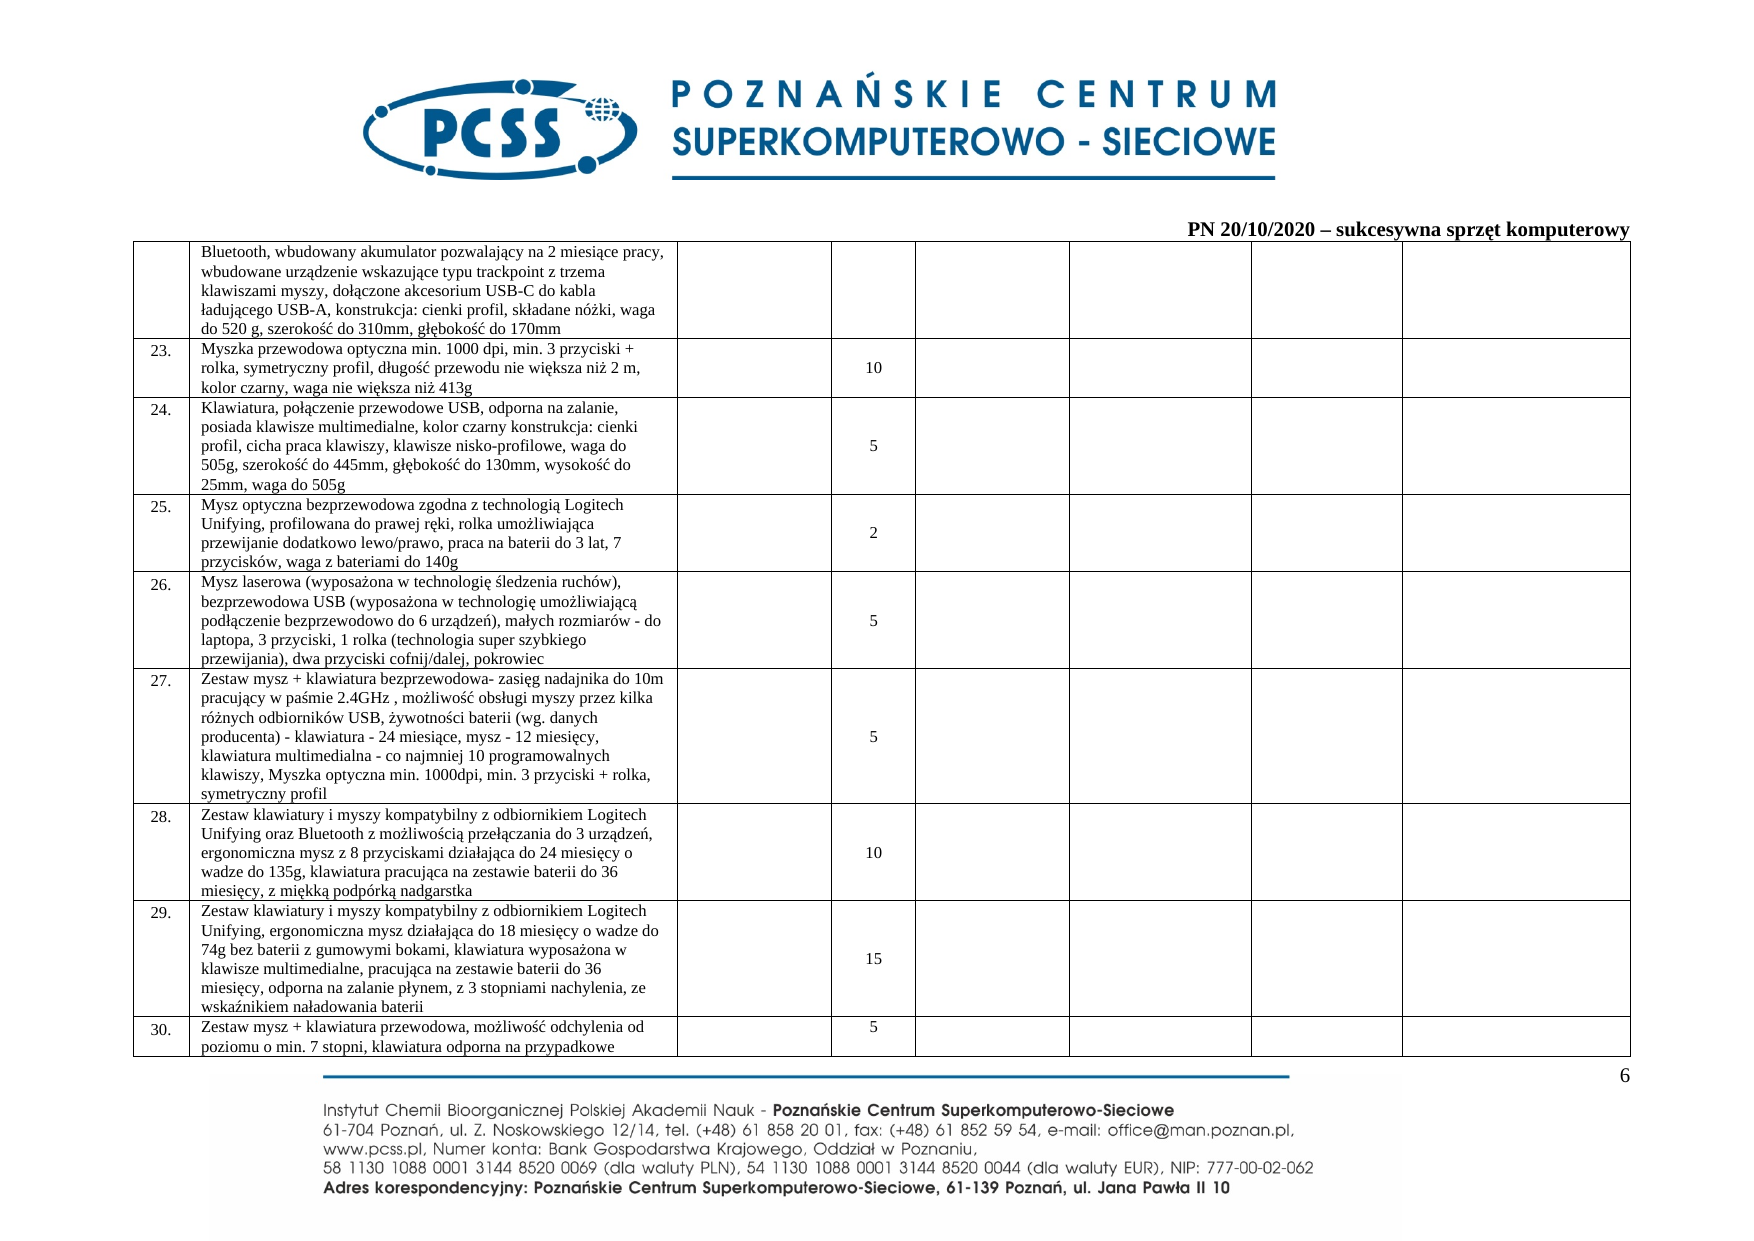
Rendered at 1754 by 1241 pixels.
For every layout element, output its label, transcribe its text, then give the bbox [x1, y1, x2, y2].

table_cell Zestaw klawiatury i myszy kompatybilny z odbiornikiem Logitech Unifying, ergonomiczna mysz działająca do 18 miesięcy o wadze do 74g bez baterii z gumowymi bokami, klawiatura wyposażona w klawisze multimedialne, pracująca na zestawie baterii do 36 miesięcy, odporna na zalanie płynem, z 3 stopniami nachylenia, ze wskaźnikiem naładowania baterii [190, 901, 677, 1016]
table_cell 10 [832, 339, 915, 397]
table_cell [678, 669, 831, 803]
table_cell [134, 339, 189, 397]
table_cell [134, 242, 189, 338]
table_cell [1403, 398, 1630, 493]
table_cell [134, 804, 189, 900]
table_cell [916, 242, 1069, 338]
table_cell Zestaw klawiatury i myszy kompatybilny z odbiornikiem Logitech Unifying oraz Bluetooth z możliwością przełączania do 3 urządzeń, ergonomiczna mysz z 8 przyciskami działająca do 24 miesięcy o wadze do 135g, klawiatura pracująca na zestawie baterii do 36 miesięcy, z miękką podpórką nadgarstka [190, 804, 677, 900]
table_cell 1 [832, 242, 915, 338]
table_cell Mysz optyczna bezprzewodowa zgodna z technologią Logitech Unifying, profilowana do prawej ręki, rolka umożliwiająca przewijanie dodatkowo lewo/prawo, praca na baterii do 3 lat, 7 przycisków, waga z bateriami do 140g [190, 495, 677, 571]
table_cell [1252, 669, 1402, 803]
picture [209, 1073, 1403, 1241]
table_cell [678, 398, 831, 493]
table_cell [1070, 804, 1251, 900]
table_cell [1403, 1017, 1630, 1056]
table_cell [1252, 804, 1402, 900]
table_cell [916, 901, 1069, 1016]
table_cell [678, 901, 831, 1016]
table_cell [916, 495, 1069, 571]
table_cell [134, 901, 189, 1016]
table_cell [916, 1017, 1069, 1056]
table_cell Klawiatura, połączenie przewodowe USB, odporna na zalanie, posiada klawisze multimedialne, kolor czarny konstrukcja: cienki profil, cicha praca klawiszy, klawisze nisko-profilowe, waga do 505g, szerokość do 445mm, głębokość do 130mm, wysokość do 25mm, waga do 505g [190, 398, 677, 493]
table_cell [916, 804, 1069, 900]
table_cell [678, 495, 831, 571]
table_cell 5 [832, 1017, 915, 1056]
table_cell 10 [832, 804, 915, 900]
table_cell [1070, 339, 1251, 397]
table_cell 5 [832, 398, 915, 493]
table_cell [916, 398, 1069, 493]
table_cell [1403, 495, 1630, 571]
table_cell [1252, 242, 1402, 338]
table_cell [1070, 572, 1251, 668]
table_cell [678, 242, 831, 338]
table_cell [1403, 901, 1630, 1016]
table_cell [1403, 242, 1630, 338]
picture [255, 0, 1382, 180]
table_cell [678, 804, 831, 900]
table_cell 15 [832, 901, 915, 1016]
table_cell [1070, 669, 1251, 803]
table_cell [1070, 242, 1251, 338]
table_cell [916, 339, 1069, 397]
table_cell [1403, 804, 1630, 900]
table_cell [916, 572, 1069, 668]
table_cell [1403, 339, 1630, 397]
table_cell [678, 572, 831, 668]
table_cell [916, 669, 1069, 803]
table_cell [134, 572, 189, 668]
table_cell [1070, 1017, 1251, 1056]
table_cell [1252, 901, 1402, 1016]
table_cell [134, 495, 189, 571]
table_cell [1070, 495, 1251, 571]
table_cell [1070, 901, 1251, 1016]
table_cell Zestaw mysz + klawiatura bezprzewodowa- zasięg nadajnika do 10m pracujący w paśmie 2.4GHz , możliwość obsługi myszy przez kilka różnych odbiorników USB, żywotności baterii (wg. danych producenta) - klawiatura - 24 miesiące, mysz - 12 miesięcy, klawiatura multimedialna - co najmniej 10 programowalnych klawiszy, Myszka optyczna min. 1000dpi, min. 3 przyciski + rolka, symetryczny profil [190, 669, 677, 803]
table_cell [1252, 572, 1402, 668]
table_cell 5 [832, 669, 915, 803]
table_cell [1252, 339, 1402, 397]
table_cell [1252, 398, 1402, 493]
table_cell [134, 669, 189, 803]
table_cell [678, 339, 831, 397]
table_cell 2 [832, 495, 915, 571]
table_cell [1252, 1017, 1402, 1056]
table_cell Myszka przewodowa optyczna min. 1000 dpi, min. 3 przyciski + rolka, symetryczny profil, długość przewodu nie większa niż 2 m, kolor czarny, waga nie większa niż 413g [190, 339, 677, 397]
table_cell Mysz laserowa (wyposażona w technologię śledzenia ruchów), bezprzewodowa USB (wyposażona w technologię umożliwiającą podłączenie bezprzewodowo do 6 urządzeń), małych rozmiarów - do laptopa, 3 przyciski, 1 rolka (technologia super szybkiego przewijania), dwa przyciski cofnij/dalej, pokrowiec [190, 572, 677, 668]
table_cell [1070, 398, 1251, 493]
table_cell [1403, 669, 1630, 803]
table_cell [134, 1017, 189, 1056]
table_cell 5 [832, 572, 915, 668]
table_cell [678, 1017, 831, 1056]
table_cell [134, 398, 189, 493]
table_cell [1252, 495, 1402, 571]
table_cell [1403, 572, 1630, 668]
